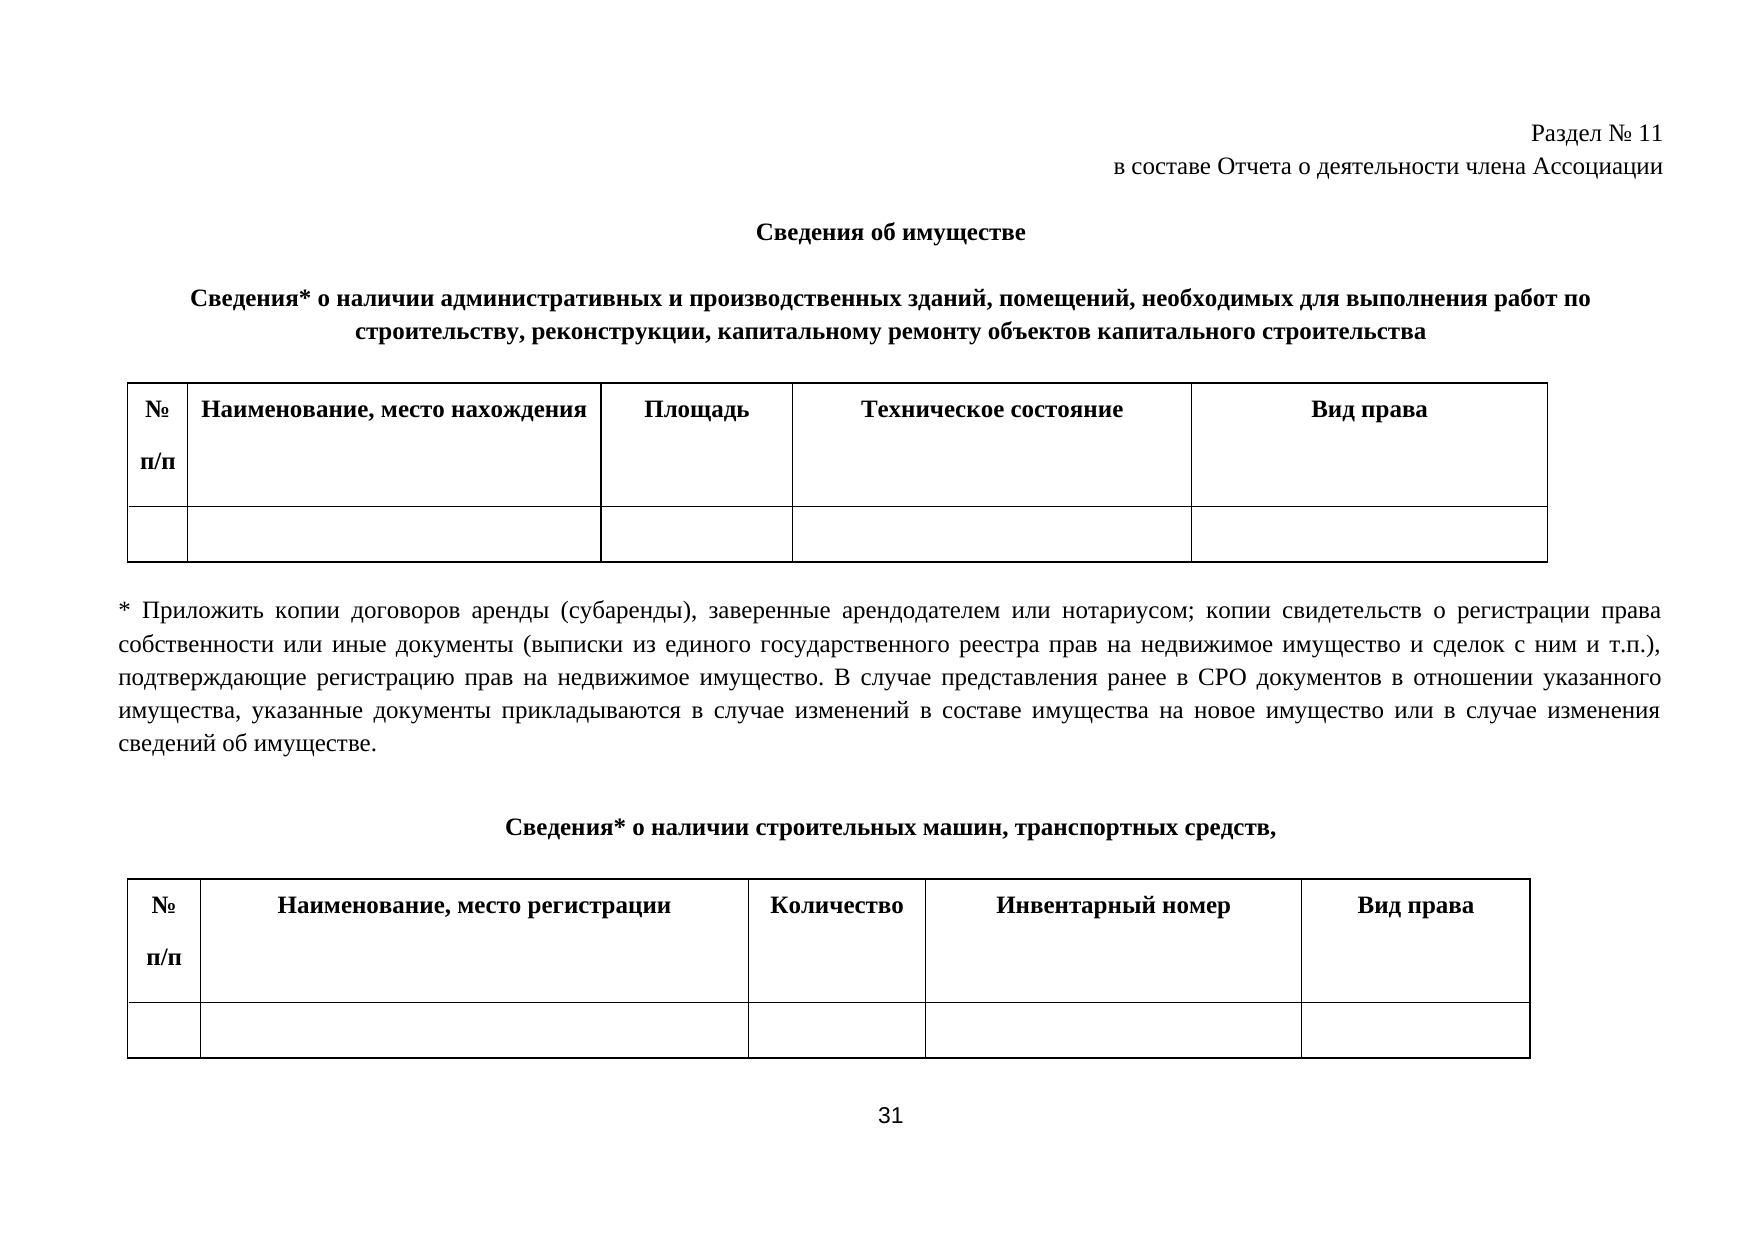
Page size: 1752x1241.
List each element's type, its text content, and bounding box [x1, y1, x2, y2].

table_header Техническое состояние [793, 384, 1191, 506]
table_cell [128, 507, 187, 561]
text Сведения об имуществе [118, 217, 1663, 246]
table_header Наименование, место нахождения [188, 384, 600, 506]
text Сведения* о наличии строительных машин, транспортных средств, [118, 812, 1663, 841]
table_cell [128, 1003, 200, 1057]
table_cell [188, 507, 600, 561]
table_cell [749, 1003, 925, 1057]
table_header Наименование, место регистрации [201, 880, 748, 1002]
table_cell [602, 507, 792, 561]
table_cell [793, 507, 1191, 561]
text Сведения* о наличии административных и производственных зданий, помещений, необходимых для выполнения работ по строительству, реконструкции, капитальному ремонту объектов капитального строительства [118, 283, 1663, 345]
table_header № п/п [128, 384, 187, 506]
table_header Вид права [1192, 384, 1547, 506]
table_cell [201, 1003, 748, 1057]
table_cell [926, 1003, 1301, 1057]
table_header Инвентарный номер [926, 880, 1301, 1002]
table_header Вид права [1302, 880, 1529, 1002]
text * Приложить копии договоров аренды (субаренды), заверенные арендодателем или нотариусом; копии свидетельств о регистрации права собственности или иные документы (выписки из единого государственного реестра прав на недвижимое имущество и сделок с ним и т.п.), подтверждающие регистрацию прав на недвижимое имущество. В случае представления ранее в СРО документов в отношении указанного имущества, указанные документы прикладываются в случае изменений в составе имущества на новое имущество или в случае изменения сведений об имуществе. [118, 596, 1663, 756]
table_header Площадь [602, 384, 792, 506]
table_header Количество [749, 880, 925, 1002]
table_cell [1192, 507, 1547, 561]
table_header № п/п [128, 880, 200, 1002]
text в составе Отчета о деятельности члена Ассоциации [118, 151, 1663, 180]
text Раздел № 11 [118, 118, 1663, 147]
table_cell [1302, 1003, 1529, 1057]
